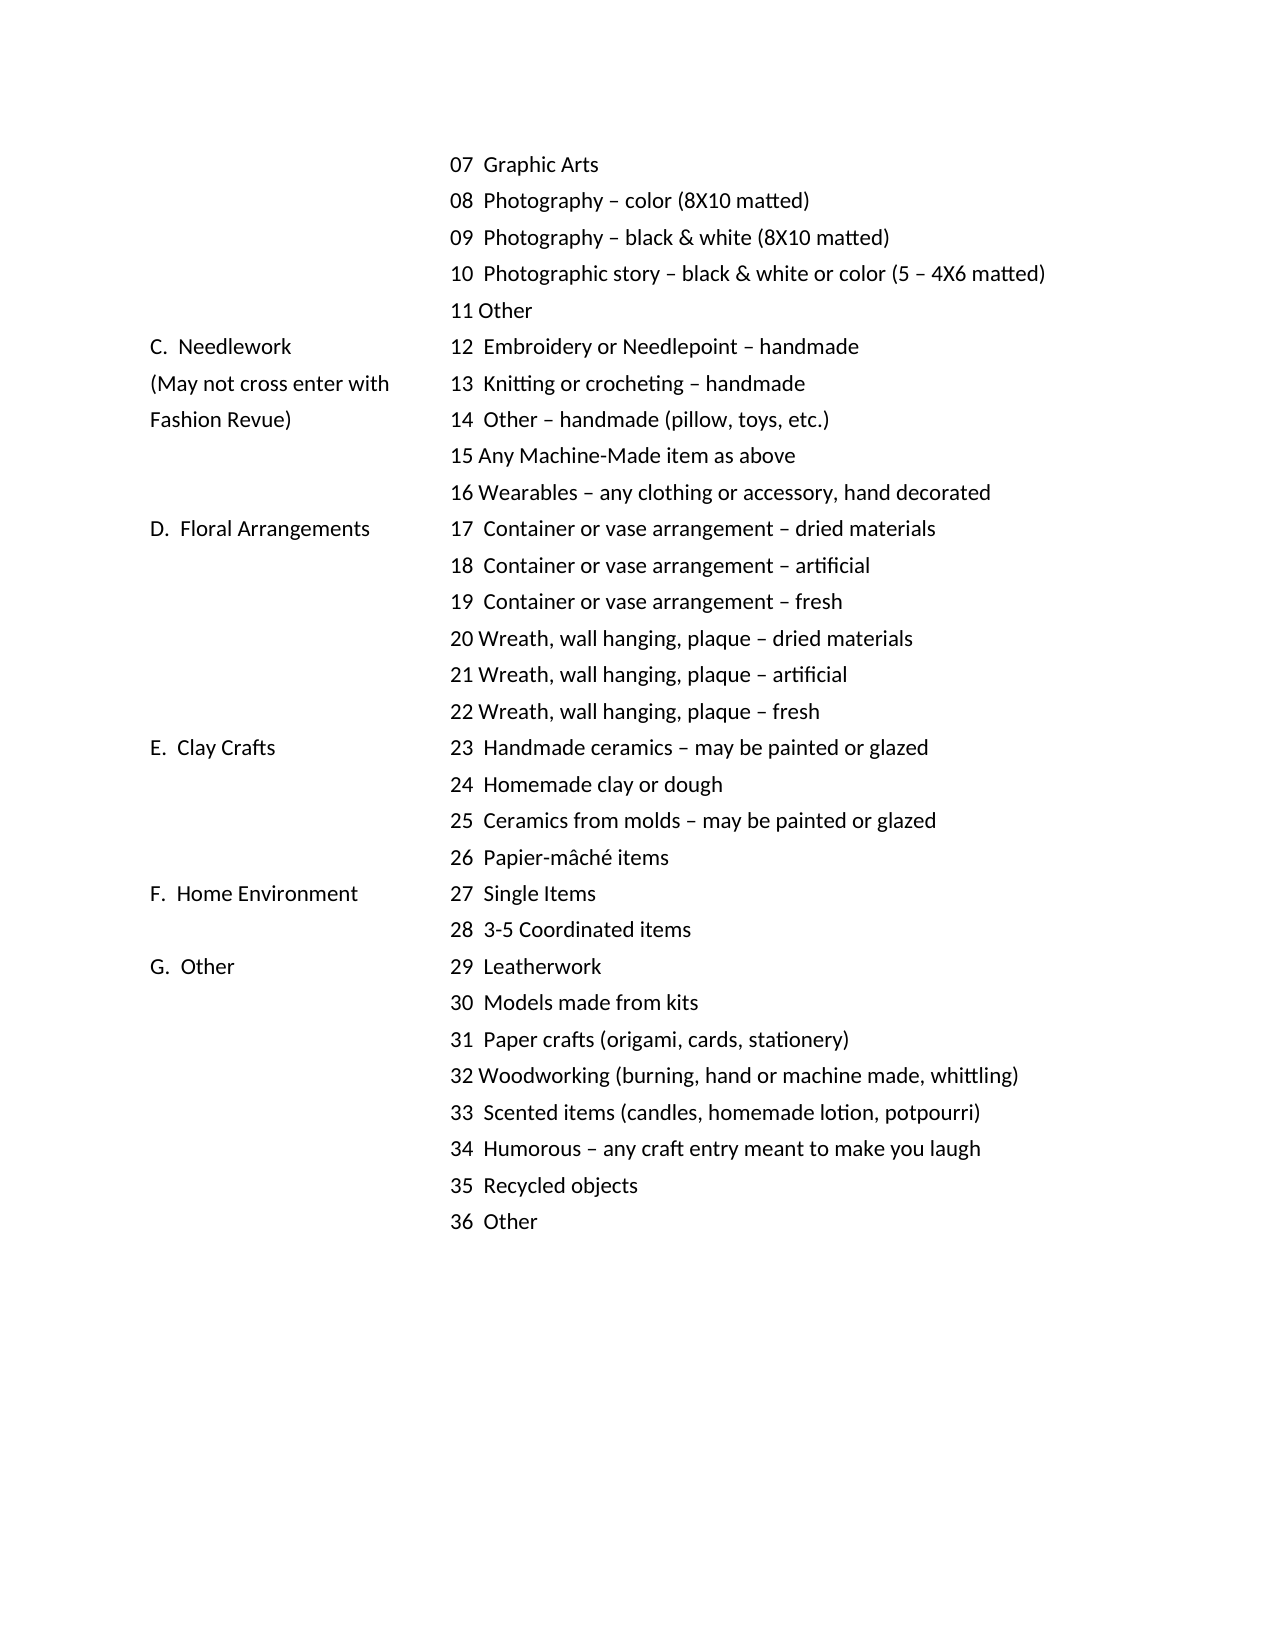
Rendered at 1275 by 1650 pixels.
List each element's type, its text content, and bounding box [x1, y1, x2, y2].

text 22 Wreath, wall hanging, plaque – fresh [150, 697, 1125, 725]
text 15 Any Machine-Made item as above [150, 442, 1125, 470]
text C. Needlework 12 Embroidery or Needlepoint – handmade [150, 332, 1125, 360]
text 35 Recycled objects [150, 1171, 1125, 1199]
text 07 Graphic Arts [150, 150, 1125, 178]
text 16 Wearables – any clothing or accessory, hand decorated [150, 478, 1125, 506]
text Fashion Revue) 14 Other – handmade (pillow, toys, etc.) [150, 405, 1125, 433]
text 10 Photographic story – black & white or color (5 – 4X6 matted) [150, 259, 1125, 287]
text 09 Photography – black & white (8X10 matted) [150, 223, 1125, 251]
text 11 Other [150, 296, 1125, 324]
text (May not cross enter with 13 Knitting or crocheting – handmade [150, 369, 1125, 397]
text 21 Wreath, wall hanging, plaque – artificial [150, 660, 1125, 688]
text 32 Woodworking (burning, hand or machine made, whittling) [150, 1061, 1125, 1089]
text G. Other 29 Leatherwork [150, 952, 1125, 980]
text 26 Papier-mâché items [150, 843, 1125, 871]
text F. Home Environment 27 Single Items [150, 879, 1125, 907]
text 31 Paper crafts (origami, cards, stationery) [150, 1025, 1125, 1053]
text D. Floral Arrangements 17 Container or vase arrangement – dried materials [150, 514, 1125, 543]
text 36 Other [150, 1207, 1125, 1235]
text 18 Container or vase arrangement – artificial [150, 551, 1125, 579]
text 25 Ceramics from molds – may be painted or glazed [150, 806, 1125, 834]
text 34 Humorous – any craft entry meant to make you laugh [150, 1134, 1125, 1162]
text 28 3-5 Coordinated items [150, 916, 1125, 944]
text 24 Homemade clay or dough [150, 770, 1125, 798]
text E. Clay Crafts 23 Handmade ceramics – may be painted or glazed [150, 733, 1125, 761]
text 19 Container or vase arrangement – fresh [150, 587, 1125, 616]
text 20 Wreath, wall hanging, plaque – dried materials [150, 624, 1125, 652]
text 33 Scented items (candles, homemade lotion, potpourri) [150, 1098, 1125, 1126]
text 30 Models made from kits [150, 988, 1125, 1017]
text 08 Photography – color (8X10 matted) [150, 186, 1125, 214]
